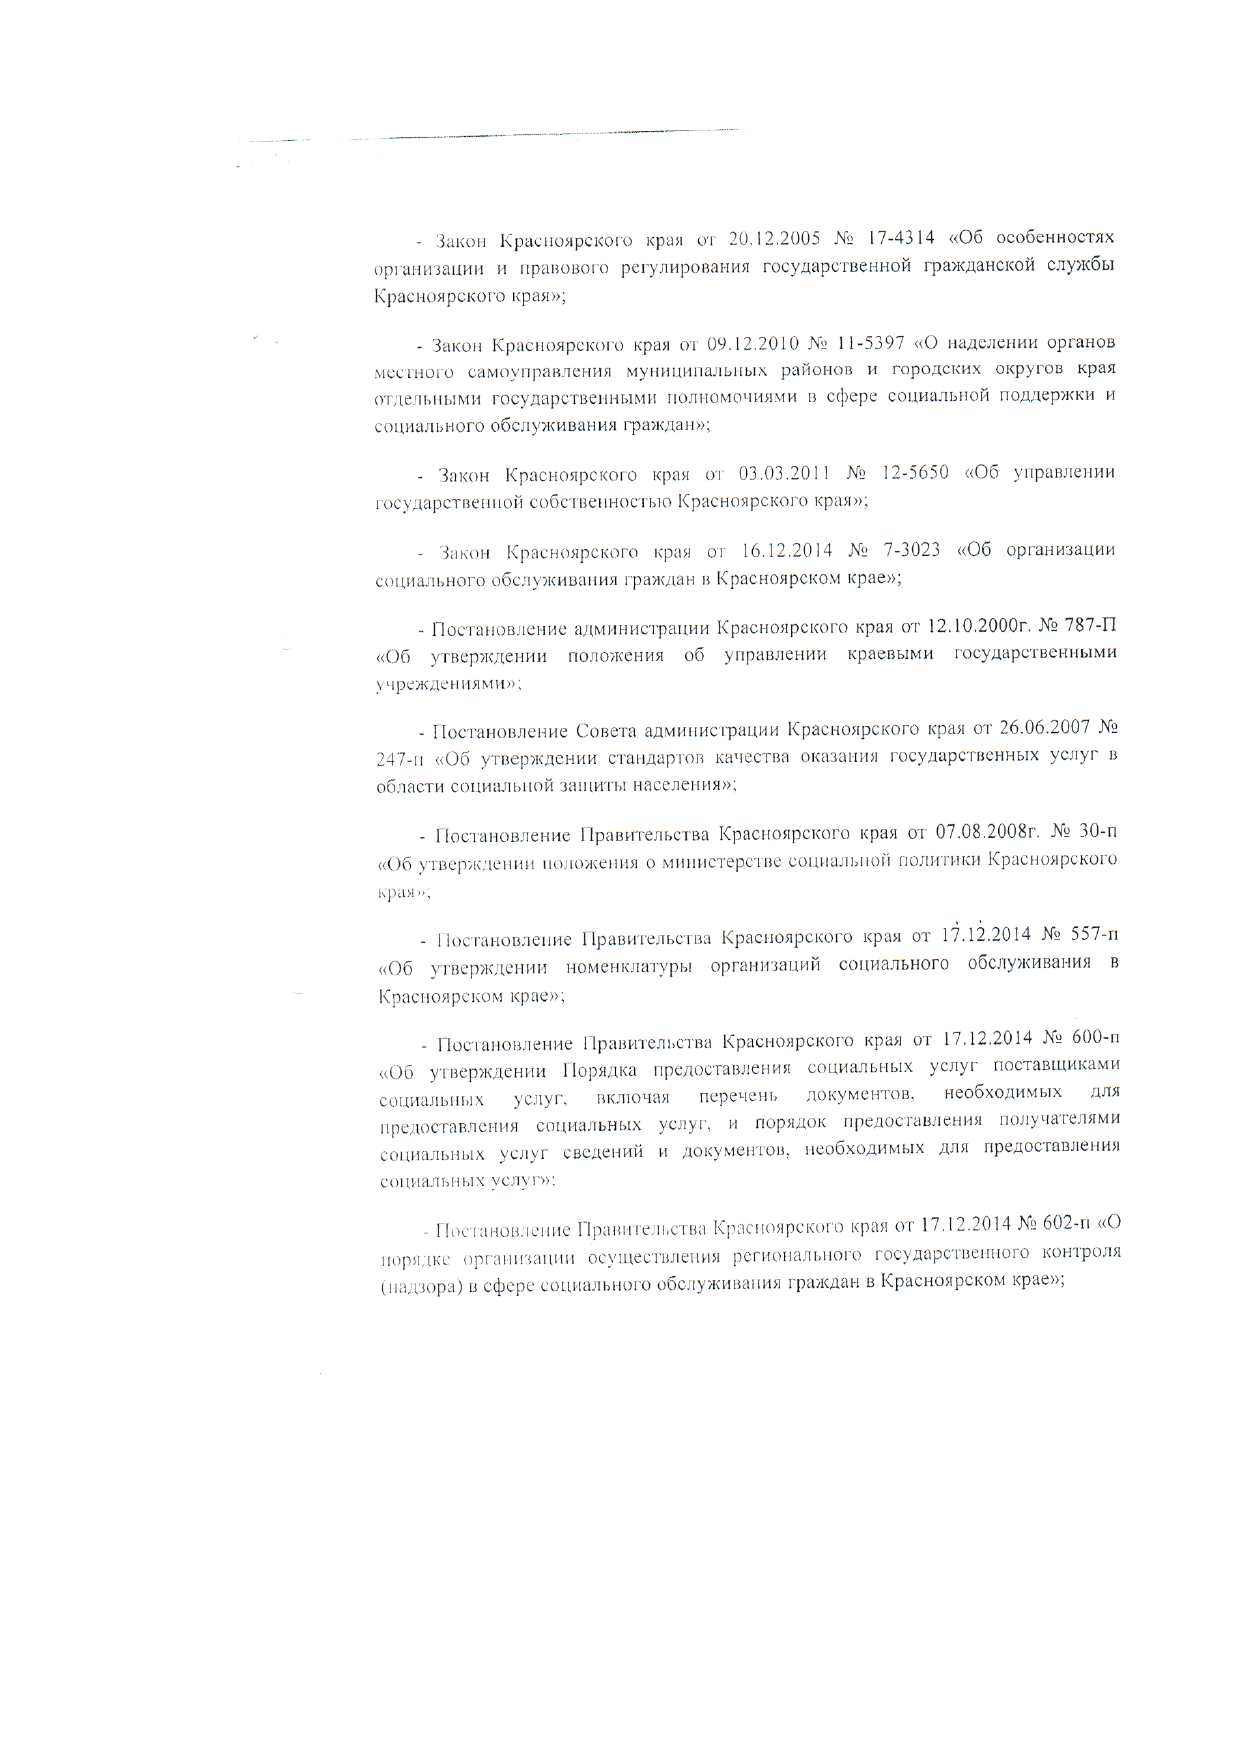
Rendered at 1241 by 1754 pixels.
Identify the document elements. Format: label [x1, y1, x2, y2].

picture [177, 118, 1152, 1458]
